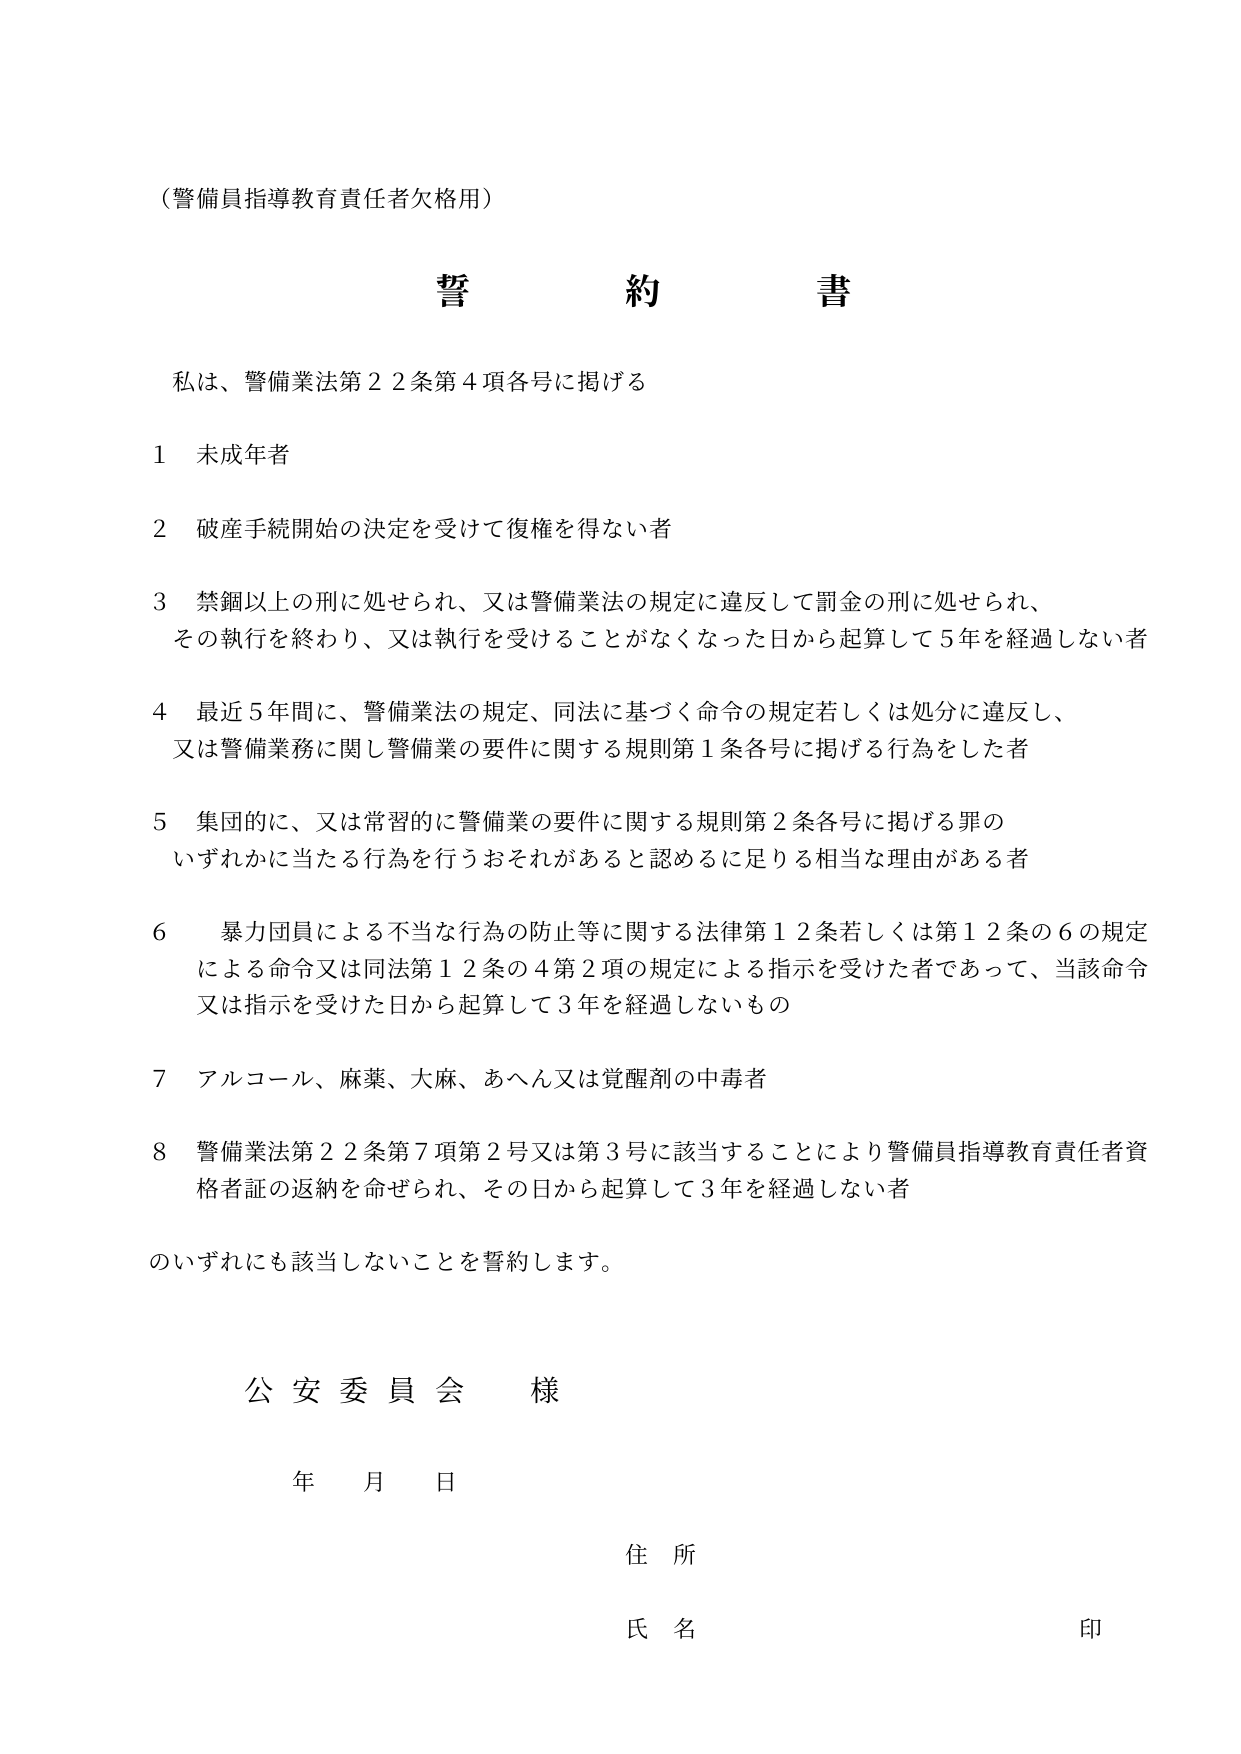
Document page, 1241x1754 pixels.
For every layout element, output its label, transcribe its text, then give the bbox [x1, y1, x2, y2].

text 住 所 [149, 1536, 1151, 1572]
text １ 未成年者 [149, 436, 1151, 472]
text 年 月 日 [149, 1462, 1151, 1499]
text 又は警備業務に関し警備業の要件に関する規則第１条各号に掲げる行為をした者 [149, 729, 1151, 766]
text ４ 最近５年間に、警備業法の規定、同法に基づく命令の規定若しくは処分に違反し、 [149, 692, 1151, 729]
text 私は、警備業法第２２条第４項各号に掲げる [149, 362, 1151, 399]
text その執行を終わり、又は執行を受けることがなくなった日から起算して５年を経過しない者 [149, 619, 1151, 656]
text ５ 集団的に、又は常習的に警備業の要件に関する規則第２条各号に掲げる罪の [149, 802, 1151, 839]
text いずれかに当たる行為を行うおそれがあると認めるに足りる相当な理由がある者 [149, 839, 1151, 876]
text 氏 名 印 [149, 1609, 1151, 1646]
text 公安委員会 様 [149, 1352, 1151, 1426]
text 誓 約 書 [149, 252, 1151, 326]
text （警備員指導教育責任者欠格用） [149, 179, 1151, 216]
text ７ アルコール、麻薬、大麻、あへん又は覚醒剤の中毒者 [149, 1059, 1151, 1096]
text ２ 破産手続開始の決定を受けて復権を得ない者 [149, 509, 1151, 546]
text のいずれにも該当しないことを誓約します。 [149, 1242, 1151, 1279]
text ８ 警備業法第２２条第７項第２号又は第３号に該当することにより警備員指導教育責任者資格者証の返納を命ぜられ、その日から起算して３年を経過しない者 [149, 1132, 1151, 1206]
text ６ 暴力団員による不当な行為の防止等に関する法律第１２条若しくは第１２条の６の規定による命令又は同法第１２条の４第２項の規定による指示を受けた者であって、当該命令又は指示を受けた日から起算して３年を経過しないもの [149, 912, 1151, 1022]
text ３ 禁錮以上の刑に処せられ、又は警備業法の規定に違反して罰金の刑に処せられ、 [149, 582, 1151, 619]
